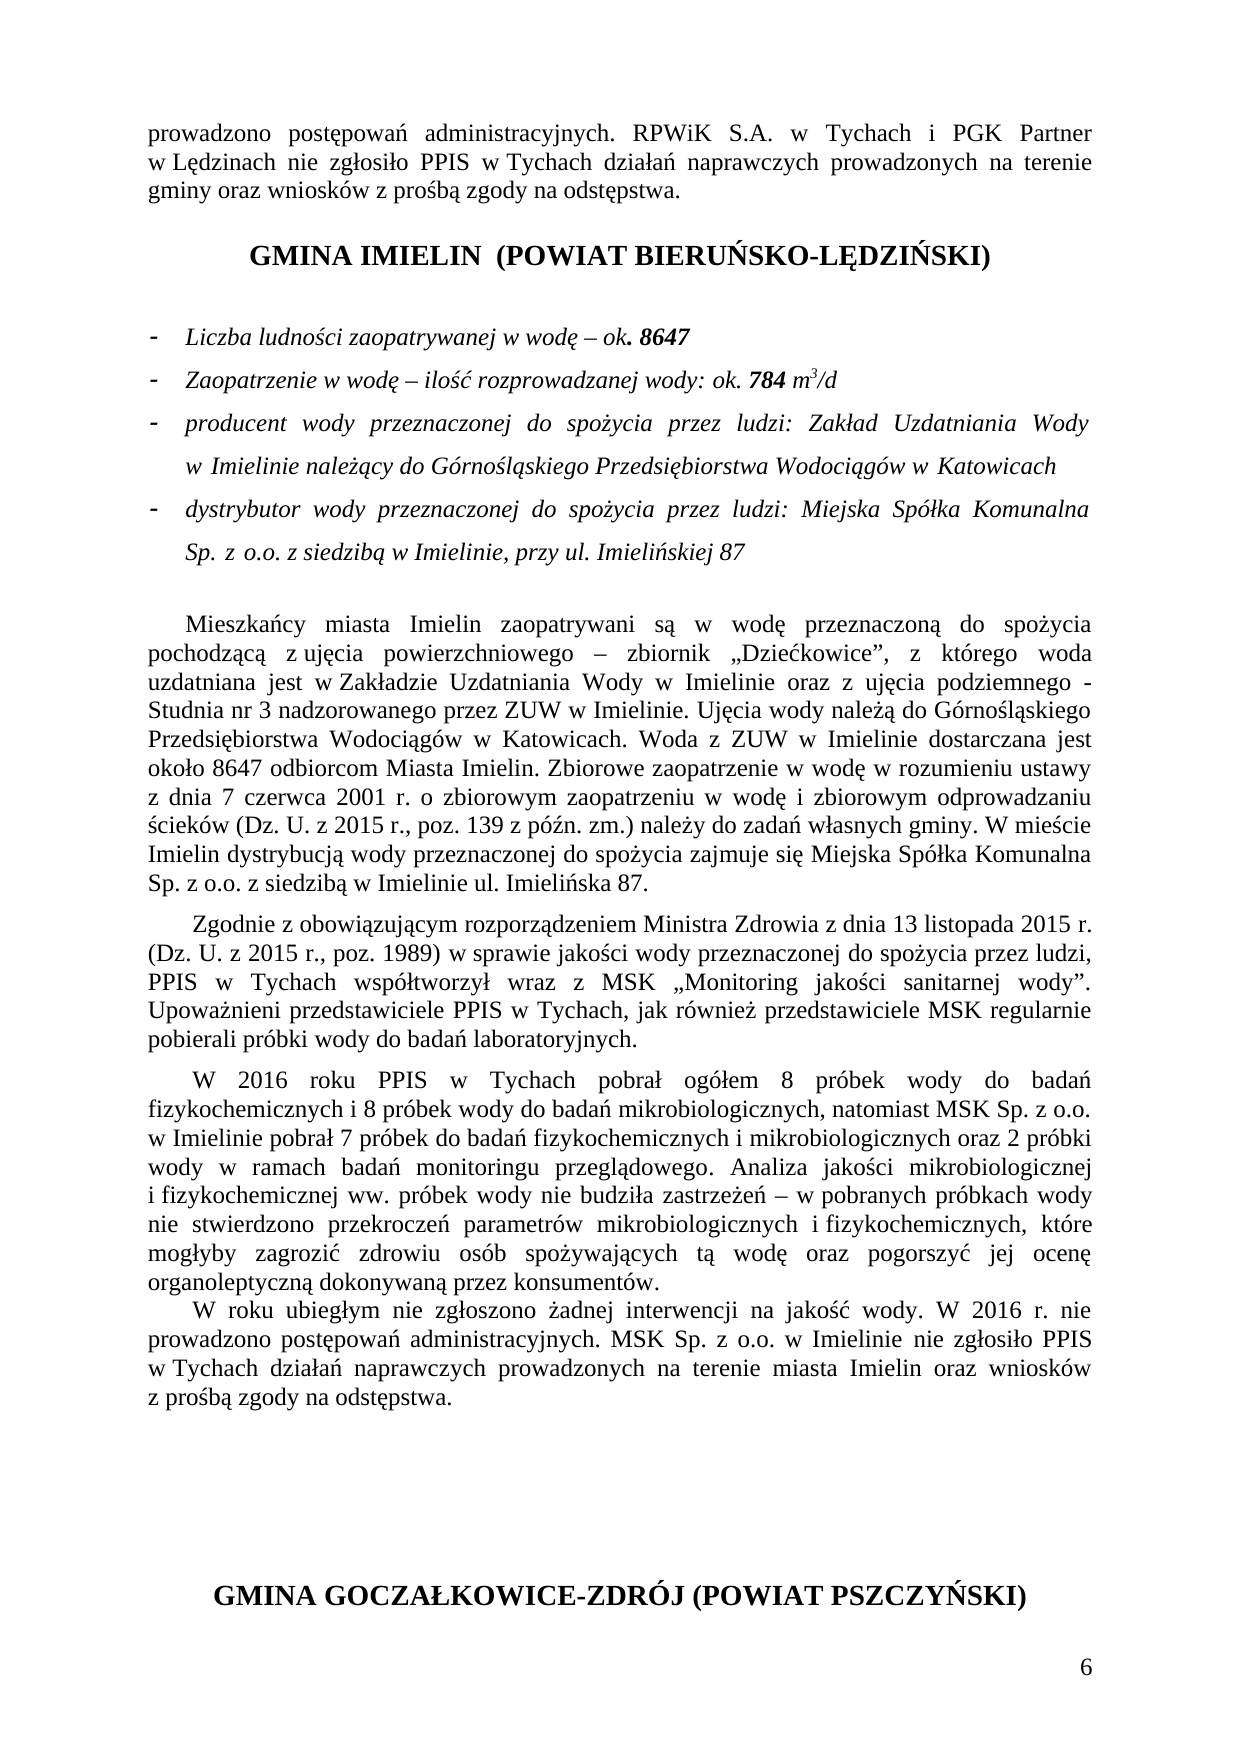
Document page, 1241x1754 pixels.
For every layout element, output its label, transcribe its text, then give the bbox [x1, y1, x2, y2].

text Zgodnie z obowiązującym rozporządzeniem Ministra Zdrowia z dnia 13 listopada 2015 r. (Dz. U. z 2015 r., poz. 1989) w sprawie jakości wody przeznaczonej do spożycia przez ludzi, PPIS w Tychach współtworzył wraz z MSK „Monitoring jakości sanitarnej wody”. Upoważnieni przedstawiciele PPIS w Tychach, jak również przedstawiciele MSK regularnie pobierali próbki wody do badań laboratoryjnych. [148, 909, 1092, 1053]
list Liczba ludności zaopatrywanej w wodę – ok. 8647 [148, 322, 1092, 351]
text GMINA GOCZAŁKOWICE-ZDRÓJ (POWIAT PSZCZYŃSKI) [148, 1578, 1092, 1612]
list dystrybutor wody przeznaczonej do spożycia przez ludzi: Miejska Spółka Komunalna Sp. z o.o. z siedzibą w Imielinie, przy ul. Imielińskiej 87 [148, 494, 1092, 566]
list producent wody przeznaczonej do spożycia przez ludzi: Zakład Uzdatniania Wody w Imielinie należący do Górnośląskiego Przedsiębiorstwa Wodociągów w Katowicach [148, 408, 1092, 480]
text GMINA IMIELIN (POWIAT BIERUŃSKO-LĘDZIŃSKI) [148, 238, 1092, 271]
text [148, 118, 1092, 204]
text Mieszkańcy miasta Imielin zaopatrywani są w wodę przeznaczoną do spożycia pochodzącą z ujęcia powierzchniowego – zbiornik „Dziećkowice”, z którego woda uzdatniana jest w Zakładzie Uzdatniania Wody w Imielinie oraz z ujęcia podziemnego - Studnia nr 3 nadzorowanego przez ZUW w Imielinie. Ujęcia wody należą do Górnośląskiego Przedsiębiorstwa Wodociągów w Katowicach. Woda z ZUW w Imielinie dostarczana jest około 8647 odbiorcom Miasta Imielin. Zbiorowe zaopatrzenie w wodę w rozumieniu ustawy z dnia 7 czerwca 2001 r. o zbiorowym zaopatrzeniu w wodę i zbiorowym odprowadzaniu ścieków (Dz. U. z 2015 r., poz. 139 z późn. zm.) należy do zadań własnych gminy. W mieście Imielin dystrybucją wody przeznaczonej do spożycia zajmuje się Miejska Spółka Komunalna Sp. z o.o. z siedzibą w Imielinie ul. Imielińska 87. [148, 609, 1092, 897]
text W roku ubiegłym nie zgłoszono żadnej interwencji na jakość wody. W 2016 r. nie prowadzono postępowań administracyjnych. MSK Sp. z o.o. w Imielinie nie zgłosiło PPIS w Tychach działań naprawczych prowadzonych na terenie miasta Imielin oraz wniosków z prośbą zgody na odstępstwa. [148, 1296, 1092, 1411]
list Zaopatrzenie w wodę – ilość rozprowadzanej wody: ok. 784 m3/d [148, 365, 1092, 394]
text W 2016 roku PPIS w Tychach pobrał ogółem 8 próbek wody do badań fizykochemicznych i 8 próbek wody do badań mikrobiologicznych, natomiast MSK Sp. z o.o. w Imielinie pobrał 7 próbek do badań fizykochemicznych i mikrobiologicznych oraz 2 próbki wody w ramach badań monitoringu przeglądowego. Analiza jakości mikrobiologicznej i fizykochemicznej ww. próbek wody nie budziła zastrzeżeń – w pobranych próbkach wody nie stwierdzono przekroczeń parametrów mikrobiologicznych i fizykochemicznych, które mogłyby zagrozić zdrowiu osób spożywających tą wodę oraz pogorszyć jej ocenę organoleptyczną dokonywaną przez konsumentów. [148, 1066, 1092, 1296]
